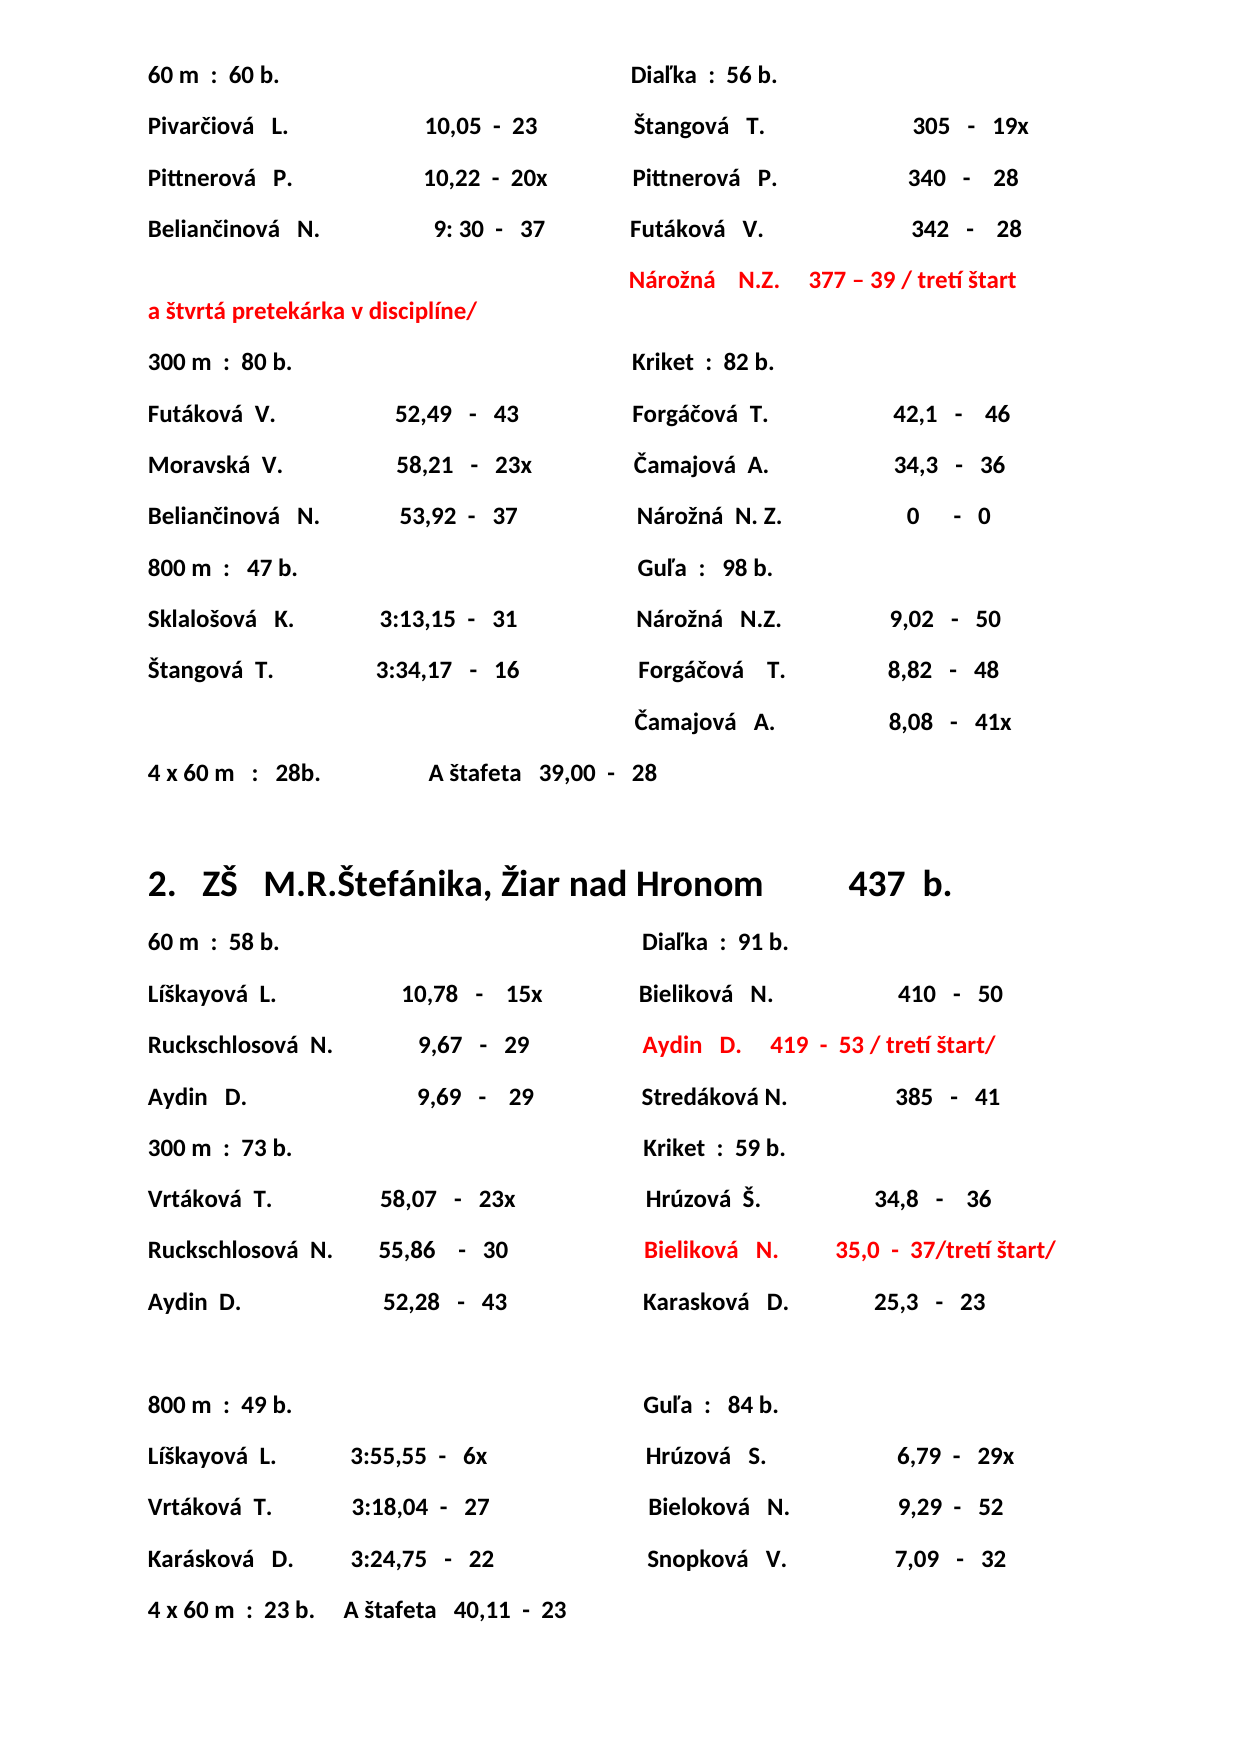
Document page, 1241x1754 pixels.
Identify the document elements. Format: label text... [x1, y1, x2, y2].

text 800 m : 47 b. Guľa : 98 b. [148, 552, 1093, 582]
text Ruckschlosová N. 55,86 - 30 Bieliková N. 35,0 - 37/tretí štart/ [148, 1235, 1093, 1265]
text Štangová T. 3:34,17 - 16 Forgáčová T. 8,82 - 48 [148, 654, 1093, 685]
text Pittnerová P. 10,22 - 20x Pittnerová P. 340 - 28 [148, 162, 1093, 192]
text Vrtáková T. 58,07 - 23x Hrúzová Š. 34,8 - 36 [148, 1183, 1093, 1214]
text Beliančinová N. 9: 30 - 37 Futáková V. 342 - 28 [148, 213, 1093, 244]
text Futáková V. 52,49 - 43 Forgáčová T. 42,1 - 46 [148, 398, 1093, 428]
text 800 m : 49 b. Guľa : 84 b. [148, 1389, 1093, 1419]
text 300 m : 73 b. Kriket : 59 b. [148, 1132, 1093, 1162]
text Aydin D. 52,28 - 43 Karasková D. 25,3 - 23 [148, 1286, 1093, 1317]
text Karásková D. 3:24,75 - 22 Snopková V. 7,09 - 32 [148, 1543, 1093, 1573]
text Líškayová L. 10,78 - 15x Bieliková N. 410 - 50 [148, 978, 1093, 1008]
text 4 x 60 m : 23 b. A štafeta 40,11 - 23 [148, 1594, 1093, 1625]
text 2. ZŠ M.R.Štefánika, Žiar nad Hronom 437 b. [148, 860, 1093, 906]
text Vrtáková T. 3:18,04 - 27 Bieloková N. 9,29 - 52 [148, 1491, 1093, 1522]
text 60 m : 58 b. Diaľka : 91 b. [148, 927, 1093, 957]
text 300 m : 80 b. Kriket : 82 b. [148, 346, 1093, 377]
text Moravská V. 58,21 - 23x Čamajová A. 34,3 - 36 [148, 449, 1093, 479]
text Nárožná N.Z. 377 – 39 / tretí štart a štvrtá pretekárka v disciplíne/ [148, 264, 1093, 326]
text Sklalošová K. 3:13,15 - 31 Nárožná N.Z. 9,02 - 50 [148, 603, 1093, 634]
text Líškayová L. 3:55,55 - 6x Hrúzová S. 6,79 - 29x [148, 1440, 1093, 1471]
text Čamajová A. 8,08 - 41x [148, 706, 1093, 736]
text Beliančinová N. 53,92 - 37 Nárožná N. Z. 0 - 0 [148, 500, 1093, 531]
text 4 x 60 m : 28b. A štafeta 39,00 - 28 [148, 757, 1093, 788]
text Ruckschlosová N. 9,67 - 29 Aydin D. 419 - 53 / tretí štart/ [148, 1029, 1093, 1060]
text Aydin D. 9,69 - 29 Stredáková N. 385 - 41 [148, 1081, 1093, 1111]
text Pivarčiová L. 10,05 - 23 Štangová T. 305 - 19x [148, 110, 1093, 141]
text 60 m : 60 b. Diaľka : 56 b. [148, 59, 1093, 89]
